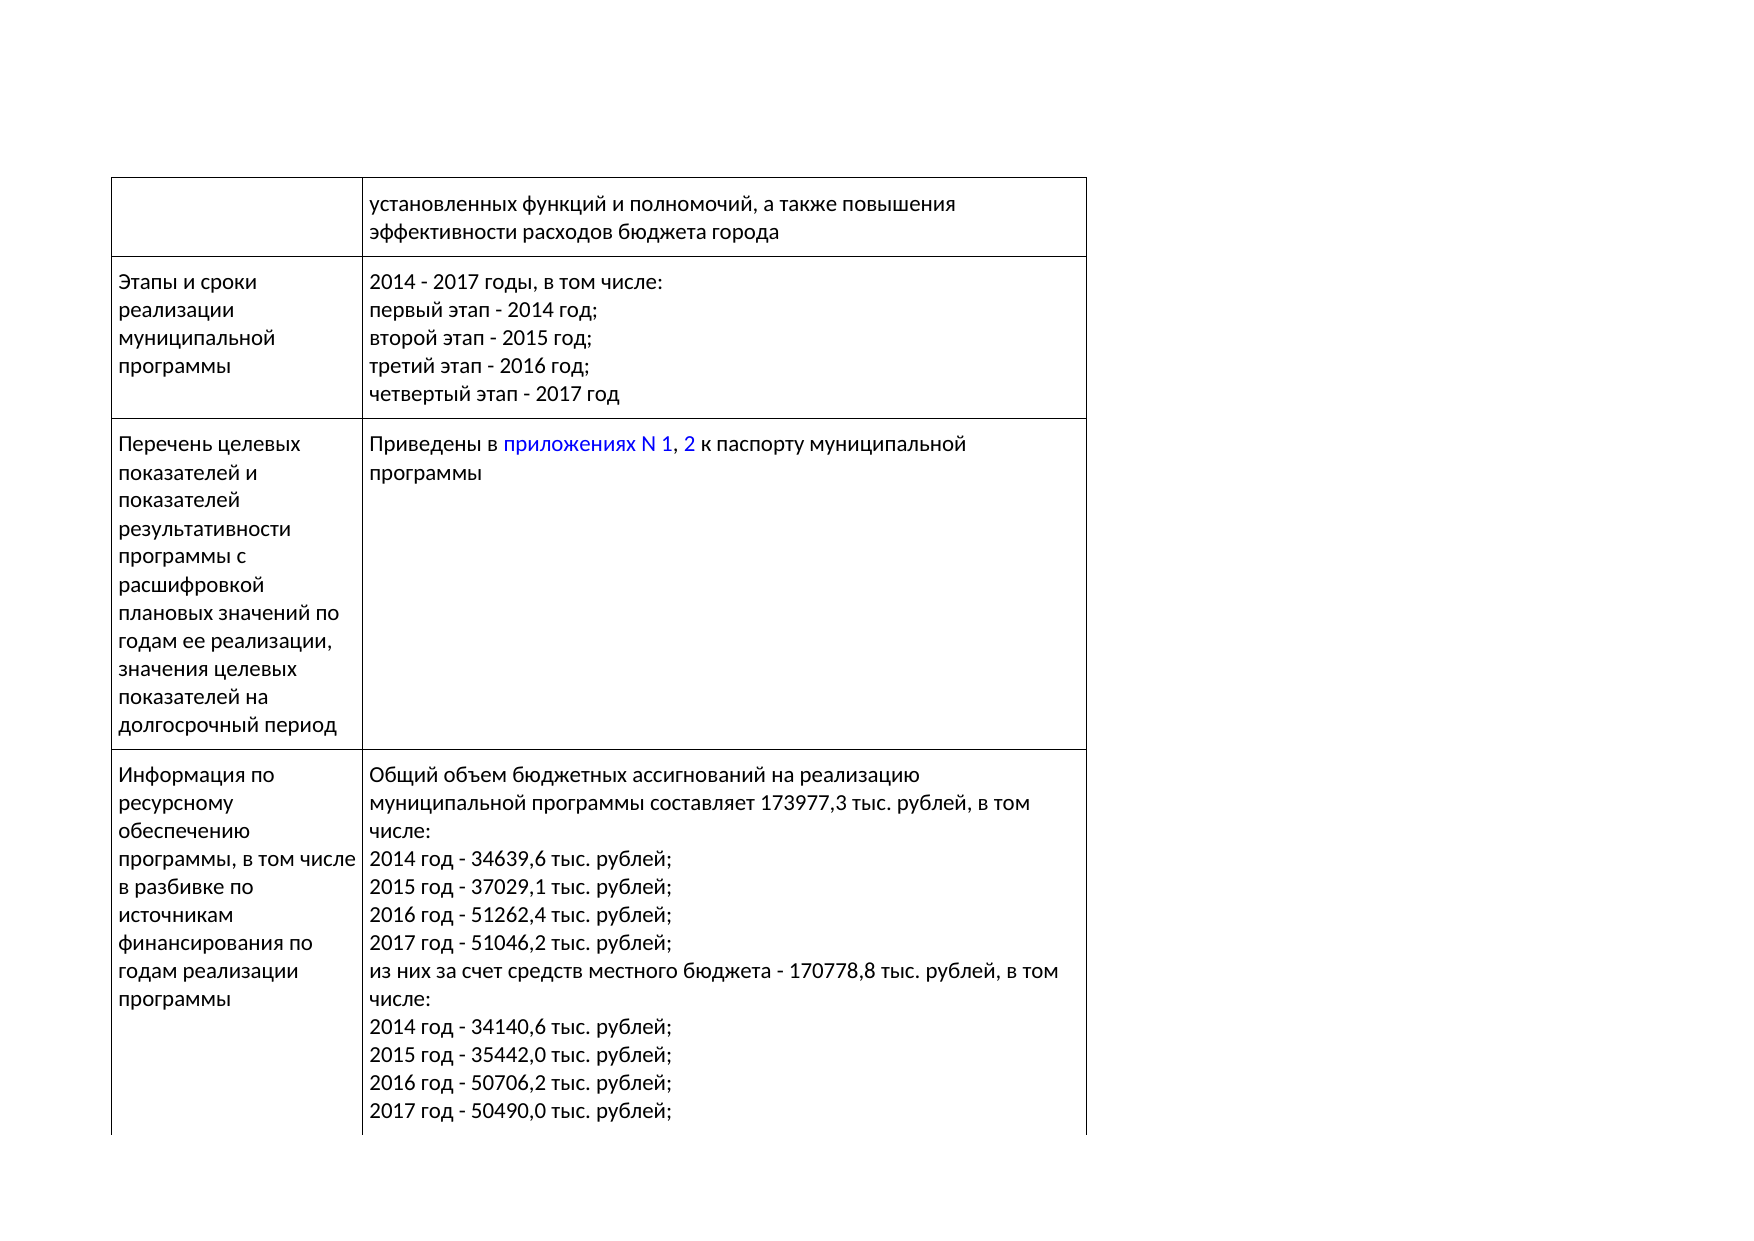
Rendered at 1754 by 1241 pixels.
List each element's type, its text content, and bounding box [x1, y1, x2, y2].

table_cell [363, 178, 1086, 256]
table_cell 2014 - 2017 годы, в том числе: первый этап - 2014 год; второй этап - 2015 год; третий этап - 2016 год; четвертый этап - 2017 год [363, 257, 1086, 418]
table_cell Этапы и сроки реализации муниципальной программы [112, 257, 362, 418]
table_cell Перечень целевых показателей и показателей результативности программы с расшифровкой плановых значений по годам ее реализации, значения целевых показателей на долгосрочный период [112, 419, 362, 748]
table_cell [112, 178, 362, 256]
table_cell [112, 750, 362, 1135]
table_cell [363, 750, 1086, 1135]
table_cell Приведены в приложениях N 1, 2 к паспорту муниципальной программы [363, 419, 1086, 748]
